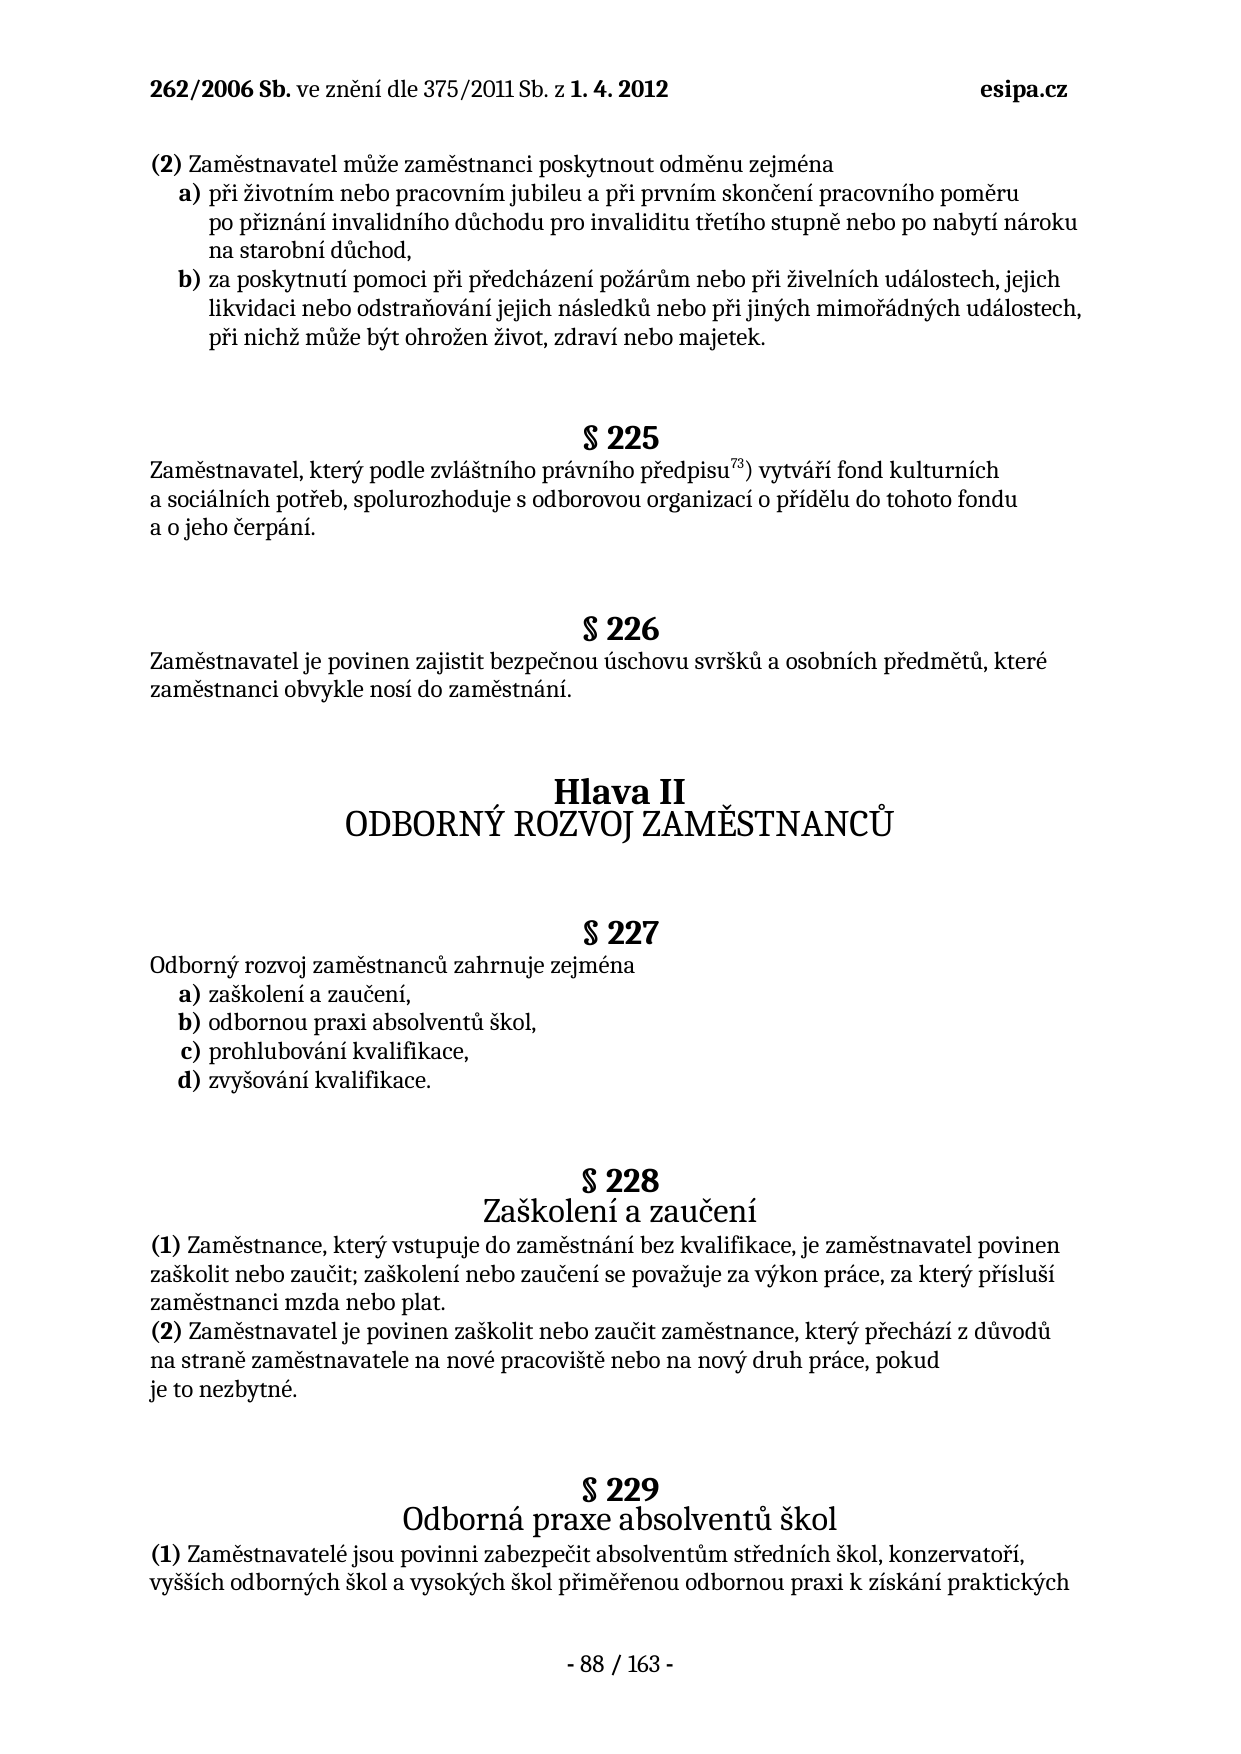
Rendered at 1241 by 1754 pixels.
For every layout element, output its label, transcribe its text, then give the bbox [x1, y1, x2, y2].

text b) za poskytnutí pomoci při předcházení požárům nebo při živelních událostech, jejich likvidaci nebo odstraňování jejich následků nebo při jiných mimořádných událostech, při nichž může být ohrožen život, zdraví nebo majetek. [150, 265, 1090, 351]
text Zaměstnavatel je povinen zajistit bezpečnou úschovu svršků a osobních předmětů, které zaměstnanci obvykle nosí do zaměstnání. [150, 647, 1090, 704]
text (2) Zaměstnavatel je povinen zaškolit nebo zaučit zaměstnance, který přechází z důvodů na straně zaměstnavatele na nové pracoviště nebo na nový druh práce, pokud je to nezbytné. [150, 1317, 1090, 1403]
text b) odbornou praxi absolventů škol, [150, 1008, 1090, 1037]
text (2) Zaměstnavatel může zaměstnanci poskytnout odměnu zejména [150, 150, 1090, 179]
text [150, 1539, 1090, 1597]
text a) zaškolení a zaučení, [150, 979, 1090, 1008]
subtitle § 229 -Odborná praxe absolventů škol [150, 1476, 1090, 1539]
subtitle § 228 -Zaškolení a zaučení [150, 1167, 1090, 1231]
subtitle § 225 [150, 424, 1090, 456]
text c) prohlubování kvalifikace, [150, 1037, 1090, 1066]
text a) při životním nebo pracovním jubileu a při prvním skončení pracovního poměru po přiznání invalidního důchodu pro invaliditu třetího stupně nebo po nabytí nároku na starobní důchod, [150, 179, 1090, 265]
subtitle § 227 [150, 919, 1090, 951]
text d) zvyšování kvalifikace. [150, 1066, 1090, 1094]
text Zaměstnavatel, který podle zvláštního právního předpisu73) vytváří fond kulturních a sociálních potřeb, spolurozhoduje s odborovou organizací o přídělu do tohoto fondu a o jeho čerpání. [150, 456, 1090, 542]
text (1) Zaměstnance, který vstupuje do zaměstnání bez kvalifikace, je zaměstnavatel povinen zaškolit nebo zaučit; zaškolení nebo zaučení se považuje za výkon práce, za který přísluší zaměstnanci mzda nebo plat. [150, 1231, 1090, 1317]
text Odborný rozvoj zaměstnanců zahrnuje zejména [150, 951, 1090, 979]
subtitle § 226 [150, 615, 1090, 647]
subtitle Hlava II -Odborný rozvoj zaměstnanců [150, 777, 1090, 846]
